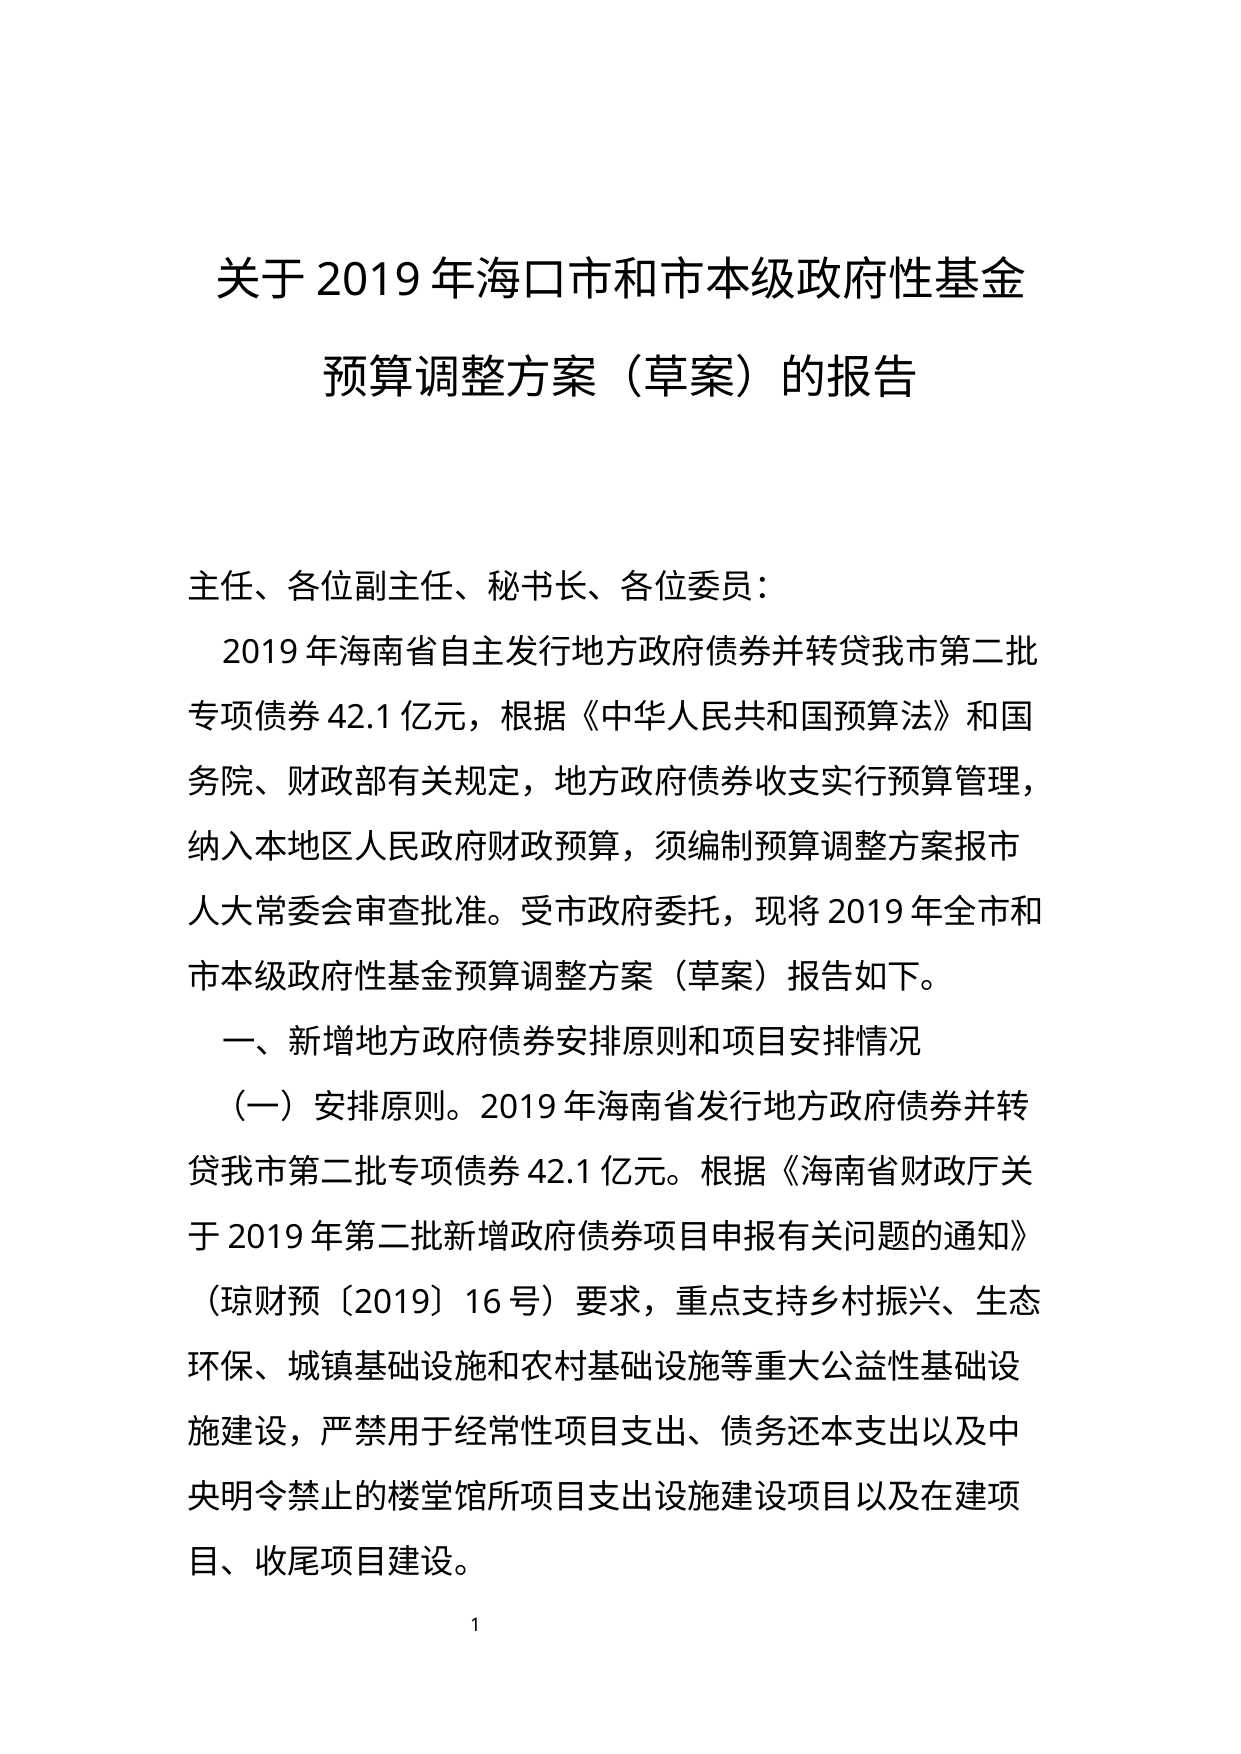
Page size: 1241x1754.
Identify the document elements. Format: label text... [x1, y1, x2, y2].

text （一）安排原则。2019年海南省发行地方政府债券并转贷我市第二批专项债券42.1亿元。根据《海南省财政厅关于2019年第二批新增政府债券项目申报有关问题的通知》（琼财预〔2019〕16号）要求，重点支持乡村振兴、生态环保、城镇基础设施和农村基础设施等重大公益性基础设施建设，严禁用于经常性项目支出、债务还本支出以及中央明令禁止的楼堂馆所项目支出设施建设项目以及在建项目、收尾项目建设。 [187, 1072, 1053, 1592]
text 关于2019年海口市和市本级政府性基金 [187, 227, 1053, 324]
text 预算调整方案（草案）的报告 [187, 324, 1053, 422]
text 一、新增地方政府债券安排原则和项目安排情况 [187, 1007, 1053, 1072]
text 主任、各位副主任、秘书长、各位委员： [187, 552, 1053, 617]
text 2019年海南省自主发行地方政府债券并转贷我市第二批专项债券42.1亿元，根据《中华人民共和国预算法》和国务院、财政部有关规定，地方政府债券收支实行预算管理，纳入本地区人民政府财政预算，须编制预算调整方案报市人大常委会审查批准。受市政府委托，现将2019年全市和市本级政府性基金预算调整方案（草案）报告如下。 [187, 617, 1053, 1007]
